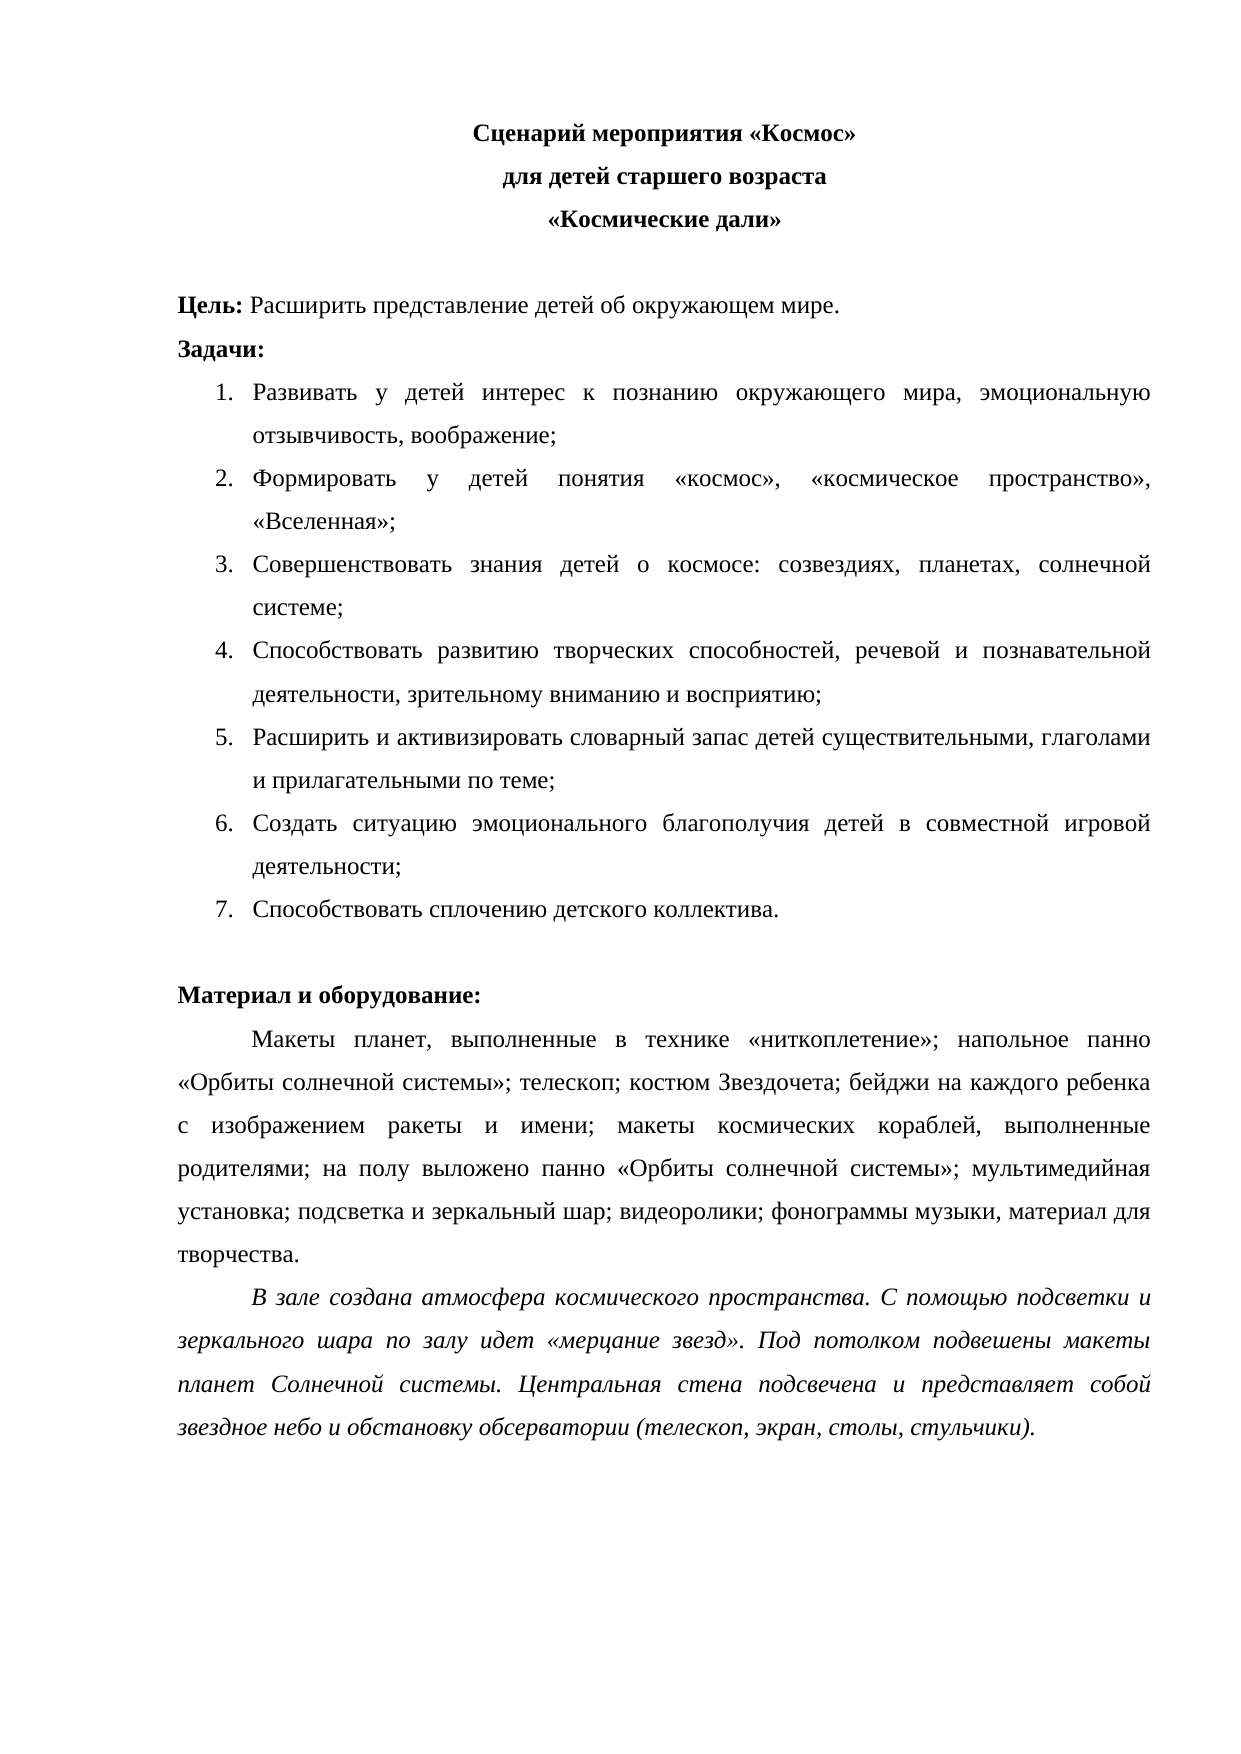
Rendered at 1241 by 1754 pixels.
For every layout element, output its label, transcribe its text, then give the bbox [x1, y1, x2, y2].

list Развивать у детей интерес к познанию окружающего мира, эмоциональную отзывчивость, воображение; [215, 377, 1152, 449]
list Создать ситуацию эмоционального благополучия детей в совместной игровой деятельности; [215, 808, 1152, 880]
list Способствовать развитию творческих способностей, речевой и познавательной деятельности, зрительному вниманию и восприятию; [215, 636, 1152, 707]
text «Космические дали» [177, 204, 1152, 233]
text Макеты планет, выполненные в технике «ниткоплетение»; напольное панно «Орбиты солнечной системы»; телескоп; костюм Звездочета; бейджи на каждого ребенка с изображением ракеты и имени; макеты космических кораблей, выполненные родителями; на полу выложено панно «Орбиты солнечной системы»; мультимедийная установка; подсветка и зеркальный шар; видеоролики; фонограммы музыки, материал для творчества. [177, 1024, 1152, 1268]
list Расширить и активизировать словарный запас детей существительными, глаголами и прилагательными по теме; [215, 722, 1152, 794]
text Цель: Расширить представление детей об окружающем мире. [177, 291, 1152, 319]
text Сценарий мероприятия «Космос» [177, 118, 1152, 147]
list Совершенствовать знания детей о космосе: созвездиях, планетах, солнечной системе; [215, 549, 1152, 621]
text Материал и оборудование: [177, 981, 1152, 1009]
text для детей старшего возраста [177, 161, 1152, 190]
list Формировать у детей понятия «космос», «космическое пространство», «Вселенная»; [215, 463, 1152, 535]
text В зале создана атмосфера космического пространства. С помощью подсветки и зеркального шара по залу идет «мерцание звезд». Под потолком подвешены макеты планет Солнечной системы. Центральная стена подсвечена и представляет собой звездное небо и обстановку обсерватории (телескоп, экран, столы, стульчики). [177, 1282, 1152, 1441]
text Задачи: [177, 334, 1152, 362]
list Способствовать сплочению детского коллектива. [215, 894, 1152, 923]
